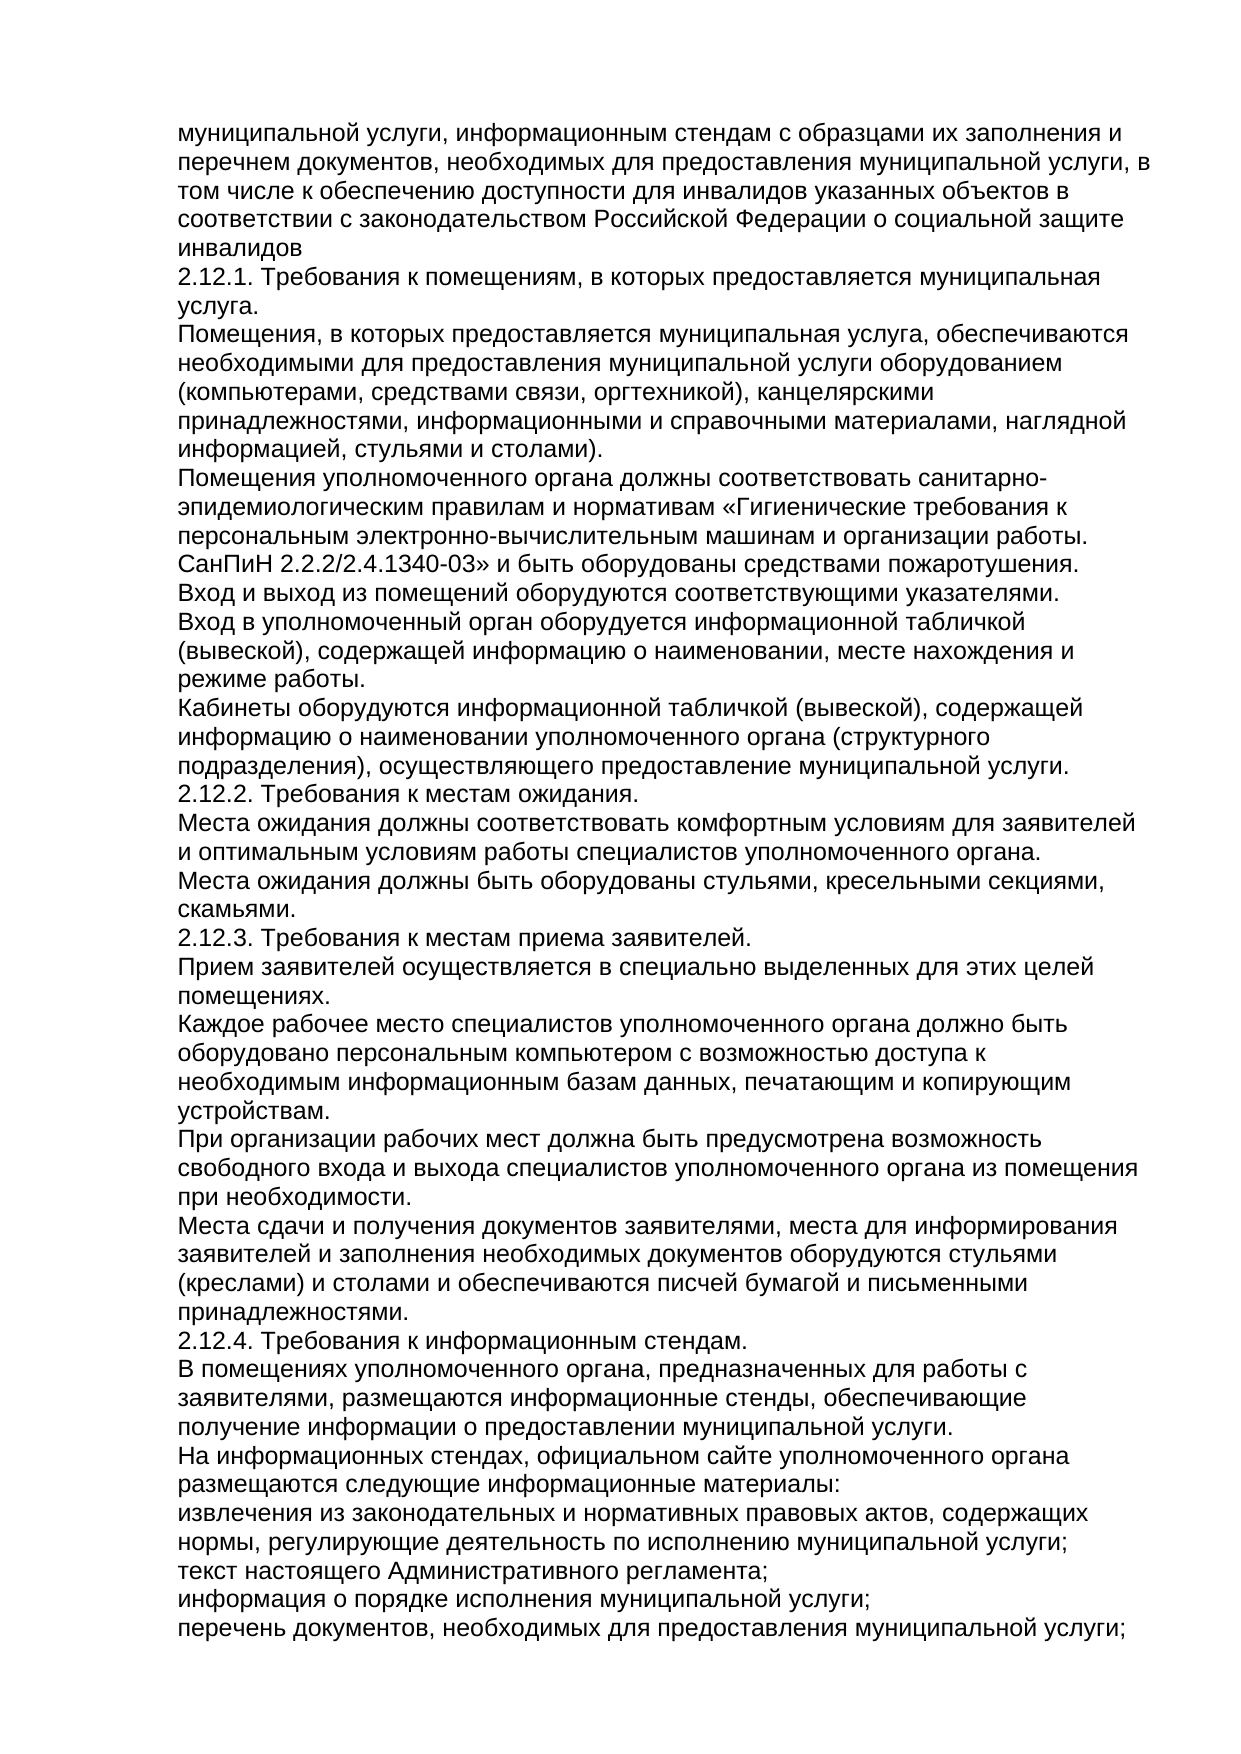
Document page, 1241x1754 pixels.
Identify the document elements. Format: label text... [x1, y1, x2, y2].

text При организации рабочих мест должна быть предусмотрена возможность свободного входа и выхода специалистов уполномоченного органа из помещения при необходимости. [177, 1124, 1152, 1211]
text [177, 118, 1152, 262]
text 2.12.1. Требования к помещениям, в которых предоставляется муниципальная услуга. [177, 262, 1152, 319]
text Места сдачи и получения документов заявителями, места для информирования заявителей и заполнения необходимых документов оборудуются стульями (креслами) и столами и обеспечиваются писчей бумагой и письменными принадлежностями. [177, 1211, 1152, 1326]
text Места ожидания должны соответствовать комфортным условиям для заявителей и оптимальным условиям работы специалистов уполномоченного органа. [177, 808, 1152, 866]
text 2.12.3. Требования к местам приема заявителей. [177, 923, 1152, 952]
text перечень документов, необходимых для предоставления муниципальной услуги; [177, 1613, 1152, 1642]
text Каждое рабочее место специалистов уполномоченного органа должно быть оборудовано персональным компьютером с возможностью доступа к необходимым информационным базам данных, печатающим и копирующим устройствам. [177, 1009, 1152, 1124]
text 2.12.4. Требования к информационным стендам. [177, 1326, 1152, 1354]
text На информационных стендах, официальном сайте уполномоченного органа размещаются следующие информационные материалы: [177, 1441, 1152, 1498]
text информация о порядке исполнения муниципальной услуги; [177, 1584, 1152, 1613]
text Помещения уполномоченного органа должны соответствовать санитарно-эпидемиологическим правилам и нормативам «Гигиенические требования к персональным электронно-вычислительным машинам и организации работы. СанПиН 2.2.2/2.4.1340-03» и быть оборудованы средствами пожаротушения. [177, 463, 1152, 578]
text Прием заявителей осуществляется в специально выделенных для этих целей помещениях. [177, 952, 1152, 1009]
text Помещения, в которых предоставляется муниципальная услуга, обеспечиваются необходимыми для предоставления муниципальной услуги оборудованием (компьютерами, средствами связи, оргтехникой), канцелярскими принадлежностями, информационными и справочными материалами, наглядной информацией, стульями и столами). [177, 319, 1152, 463]
text извлечения из законодательных и нормативных правовых актов, содержащих нормы, регулирующие деятельность по исполнению муниципальной услуги; [177, 1498, 1152, 1556]
text 2.12.2. Требования к местам ожидания. [177, 779, 1152, 808]
text текст настоящего Административного регламента; [177, 1556, 1152, 1584]
text В помещениях уполномоченного органа, предназначенных для работы с заявителями, размещаются информационные стенды, обеспечивающие получение информации о предоставлении муниципальной услуги. [177, 1354, 1152, 1441]
text Кабинеты оборудуются информационной табличкой (вывеской), содержащей информацию о наименовании уполномоченного органа (структурного подразделения), осуществляющего предоставление муниципальной услуги. [177, 693, 1152, 779]
text Места ожидания должны быть оборудованы стульями, кресельными секциями, скамьями. [177, 866, 1152, 923]
text Вход и выход из помещений оборудуются соответствующими указателями. [177, 578, 1152, 607]
text Вход в уполномоченный орган оборудуется информационной табличкой (вывеской), содержащей информацию о наименовании, месте нахождения и режиме работы. [177, 607, 1152, 693]
